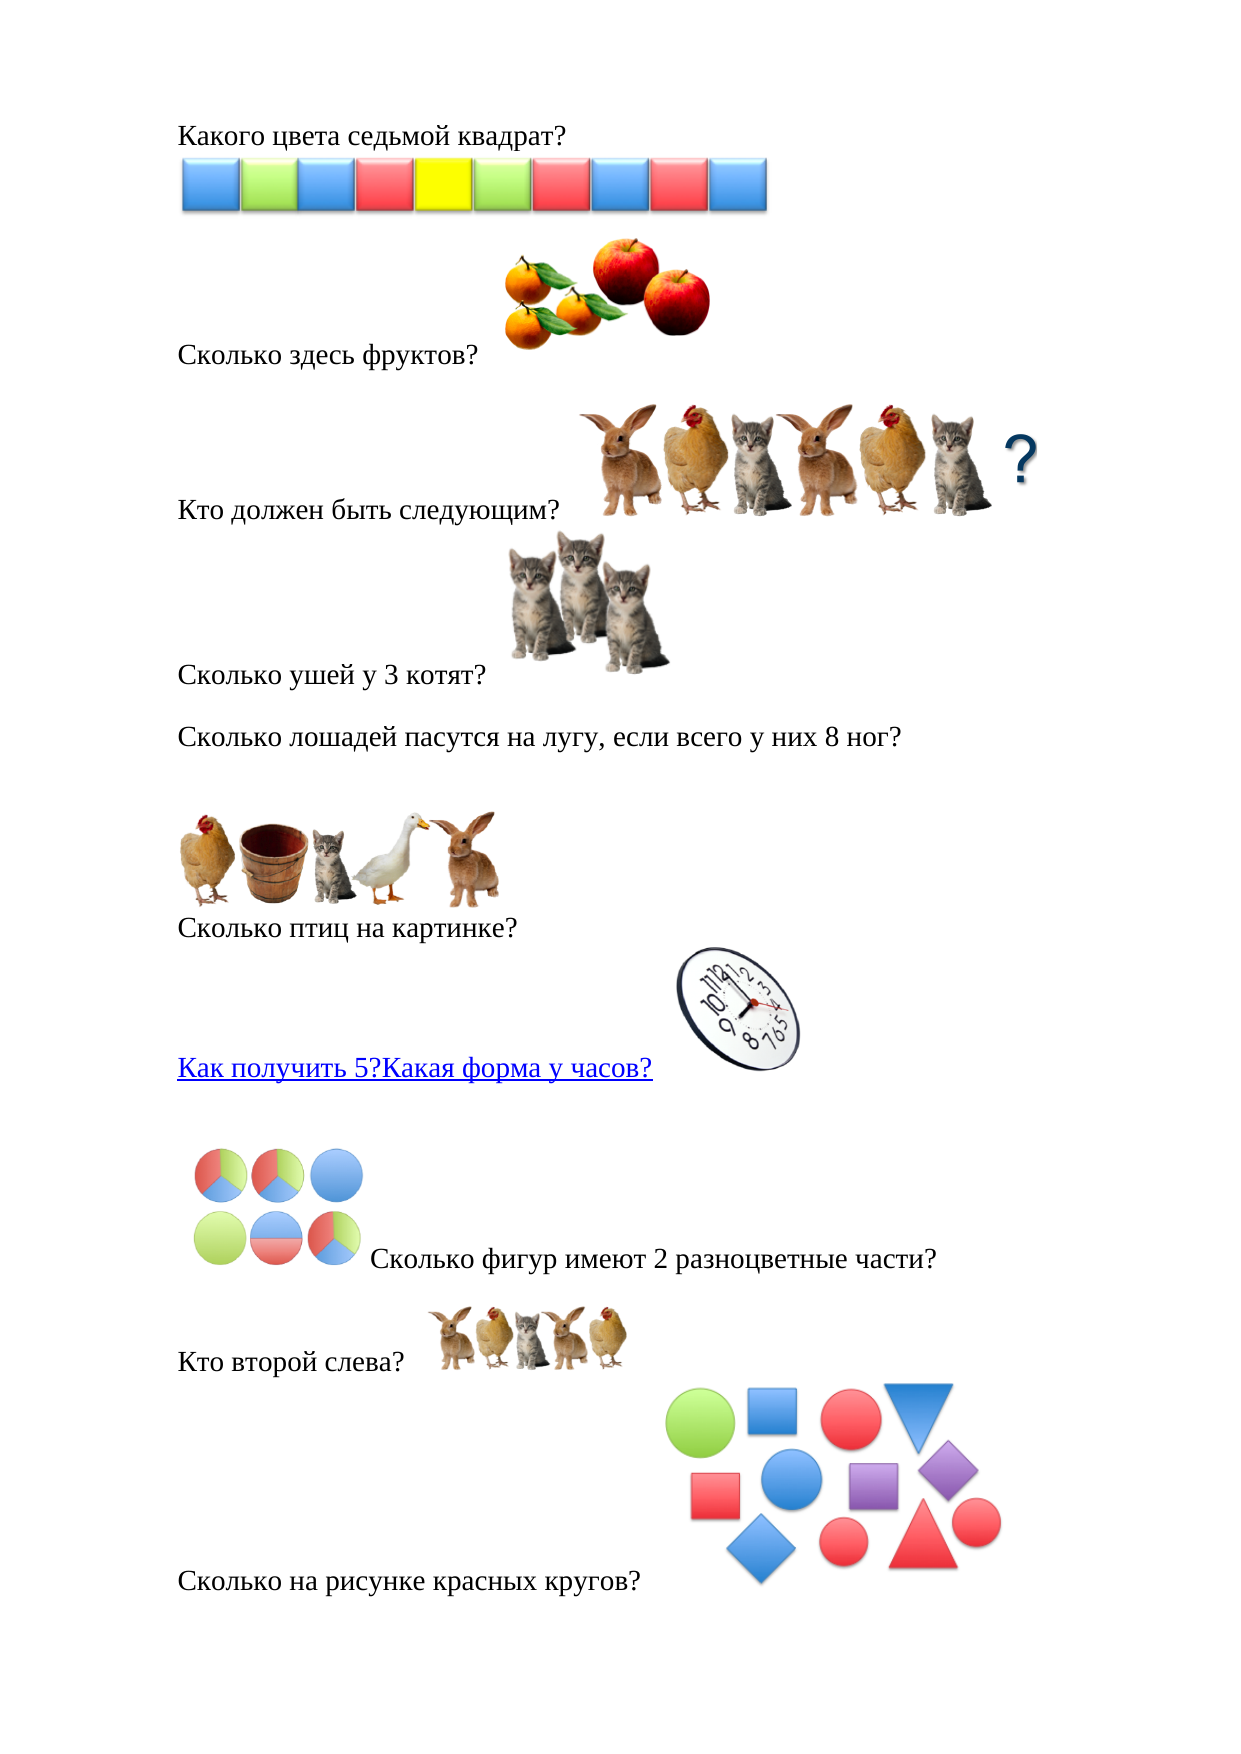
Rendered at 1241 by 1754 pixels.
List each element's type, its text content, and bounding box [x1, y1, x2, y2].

picture [189, 1139, 370, 1269]
picture [502, 525, 681, 685]
picture [575, 398, 1038, 520]
picture [670, 943, 812, 1078]
text Кто второй слева? [177, 1303, 1152, 1378]
text Сколько фигур имеют 2 разноцветные части? [177, 1140, 1152, 1275]
picture [177, 151, 773, 365]
text Какого цвета седьмой квадрат? [177, 118, 1152, 220]
text Сколько птиц на картинке? [177, 910, 1152, 944]
picture [426, 1303, 629, 1372]
text Сколько ушей у 3 котят? [177, 526, 1152, 691]
picture [663, 1378, 1005, 1591]
text Как получить 5?Какая форма у часов? [177, 944, 1152, 1084]
picture [177, 808, 502, 911]
text Сколько здесь фруктов? [177, 220, 1152, 370]
text Сколько лошадей пасутся на лугу, если всего у них 8 ног? [177, 719, 1152, 752]
